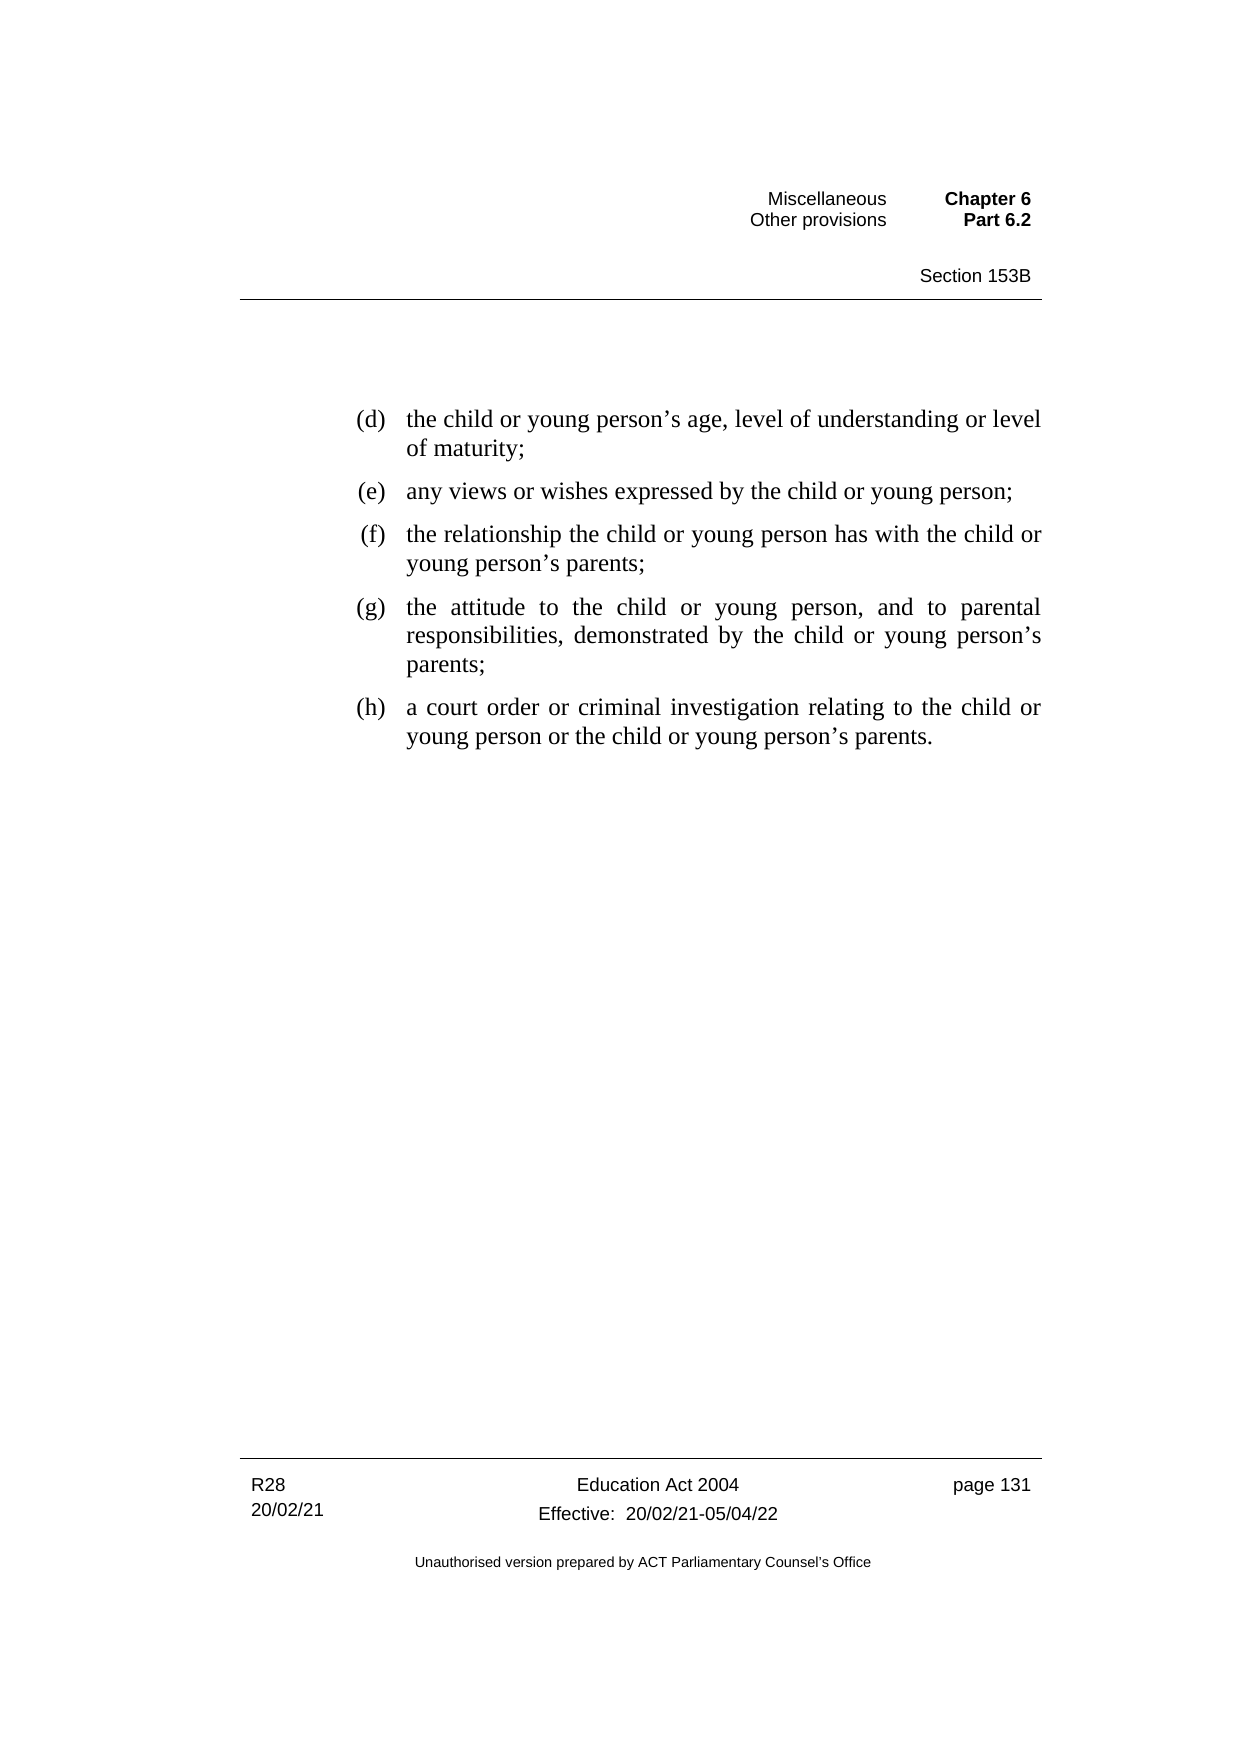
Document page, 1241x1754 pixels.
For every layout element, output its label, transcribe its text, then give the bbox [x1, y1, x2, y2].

text (e) any views or wishes expressed by the child or young person; [239, 476, 1042, 505]
text (g) the attitude to the child or young person, and to parental responsibilities, demonstrated by the child or young person’s parents; [239, 592, 1042, 678]
text (f) the relationship the child or young person has with the child or young person’s parents; [239, 519, 1042, 577]
text (h) a court order or criminal investigation relating to the child or young person or the child or young person’s parents. [239, 692, 1042, 750]
text (d) the child or young person’s age, level of understanding or level of maturity; [239, 404, 1042, 462]
